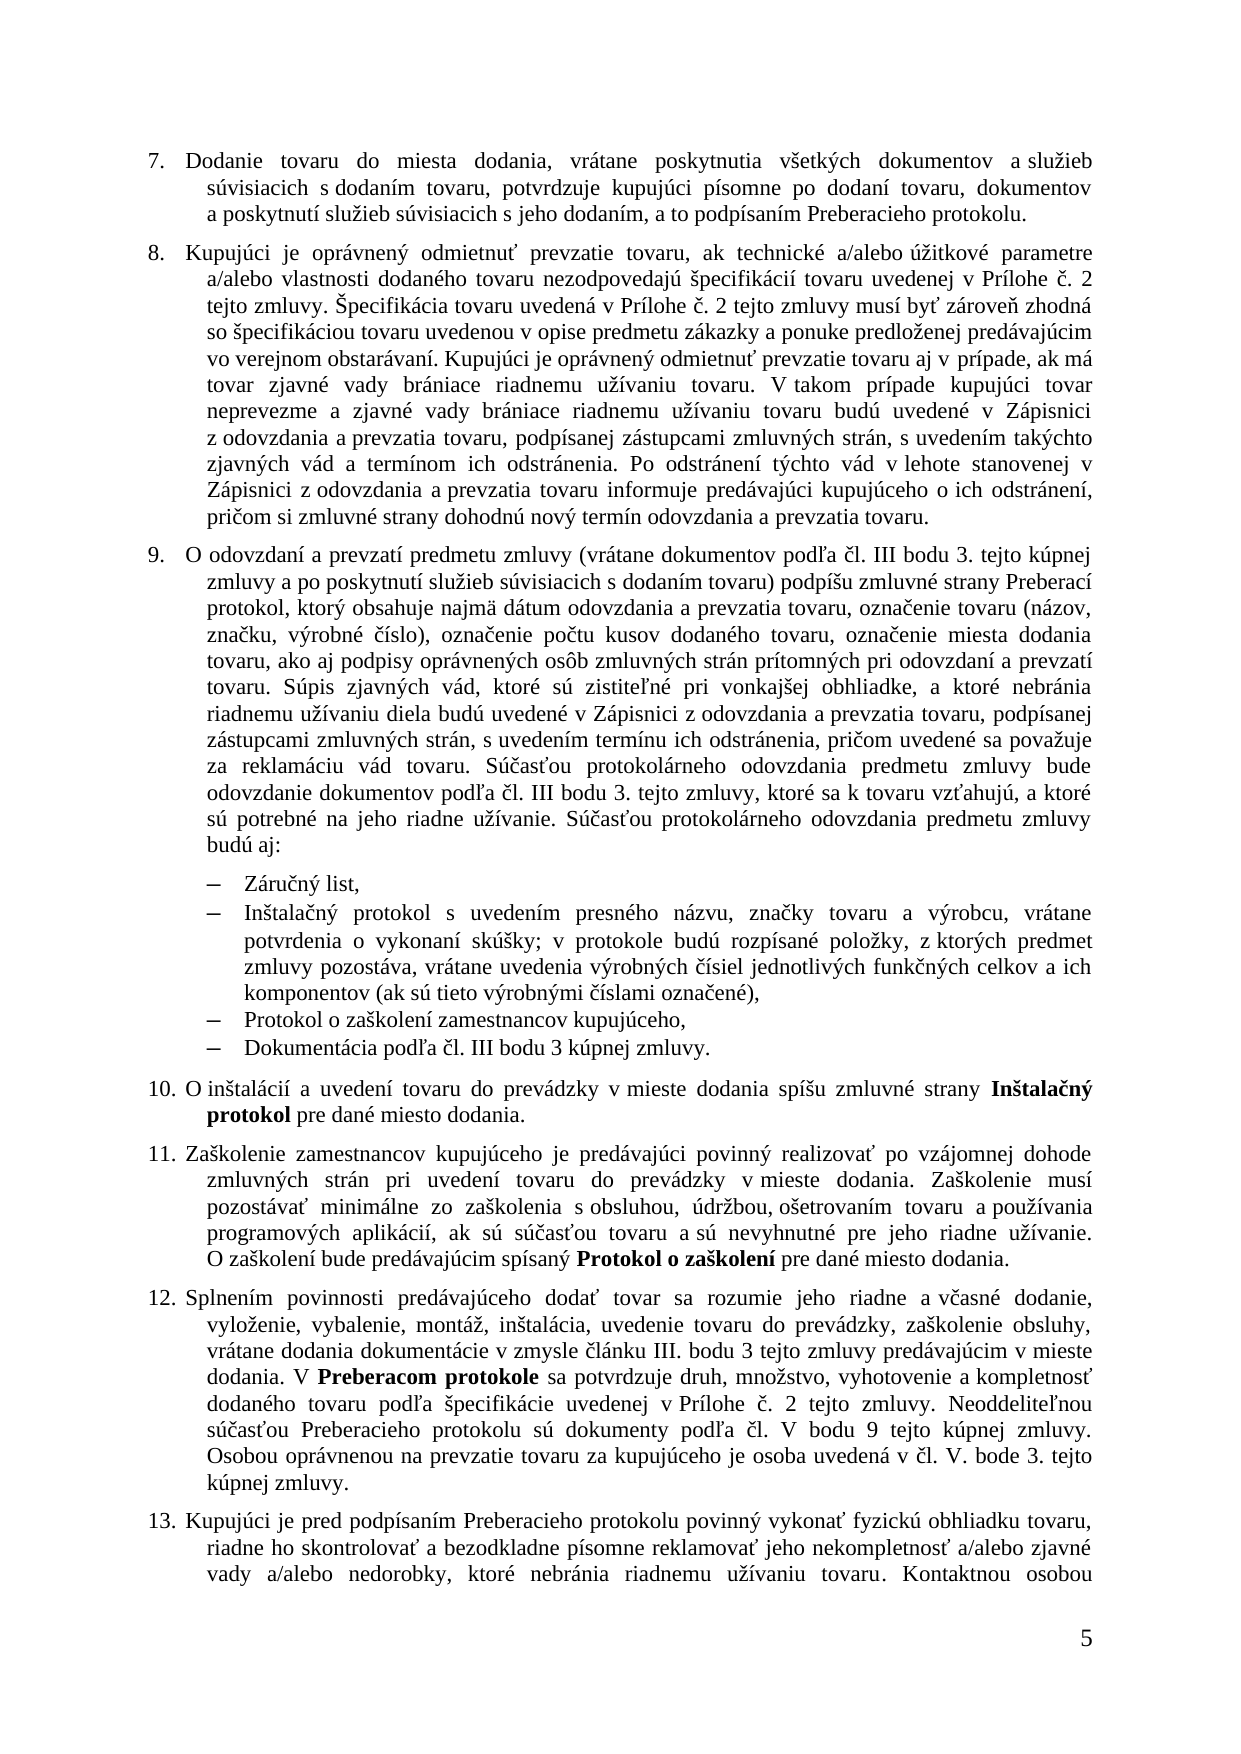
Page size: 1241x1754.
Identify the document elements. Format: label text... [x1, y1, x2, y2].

list Dodanie tovaru do miesta dodania, vrátane poskytnutia všetkých dokumentov a služieb súvisiacich s dodaním tovaru, potvrdzuje kupujúci písomne po dodaní tovaru, dokumentov a poskytnutí služieb súvisiacich s jeho dodaním, a to podpísaním Preberacieho protokolu. [148, 148, 1093, 227]
list Kupujúci je oprávnený odmietnuť prevzatie tovaru, ak technické a/alebo úžitkové parametre a/alebo vlastnosti dodaného tovaru nezodpovedajú špecifikácií tovaru uvedenej v Prílohe č. 2 tejto zmluvy. Špecifikácia tovaru uvedená v Prílohe č. 2 tejto zmluvy musí byť zároveň zhodná so špecifikáciou tovaru uvedenou v opise predmetu zákazky a ponuke predloženej predávajúcim vo verejnom obstarávaní. Kupujúci je oprávnený odmietnuť prevzatie tovaru aj v prípade, ak má tovar zjavné vady brániace riadnemu užívaniu tovaru. V takom prípade kupujúci tovar neprevezme a zjavné vady brániace riadnemu užívaniu tovaru budú uvedené v Zápisnici z odovzdania a prevzatia tovaru, podpísanej zástupcami zmluvných strán, s uvedením takýchto zjavných vád a termínom ich odstránenia. Po odstránení týchto vád v lehote stanovenej v Zápisnici z odovzdania a prevzatia tovaru informuje predávajúci kupujúceho o ich odstránení, pričom si zmluvné strany dohodnú nový termín odovzdania a prevzatia tovaru. [148, 239, 1093, 529]
list O odovzdaní a prevzatí predmetu zmluvy (vrátane dokumentov podľa čl. III bodu 3. tejto kúpnej zmluvy a po poskytnutí služieb súvisiacich s dodaním tovaru) podpíšu zmluvné strany Preberací protokol, ktorý obsahuje najmä dátum odovzdania a prevzatia tovaru, označenie tovaru (názov, značku, výrobné číslo), označenie počtu kusov dodaného tovaru, označenie miesta dodania tovaru, ako aj podpisy oprávnených osôb zmluvných strán prítomných pri odovzdaní a prevzatí tovaru. Súpis zjavných vád, ktoré sú zistiteľné pri vonkajšej obhliadke, a ktoré nebránia riadnemu užívaniu diela budú uvedené v Zápisnici z odovzdania a prevzatia tovaru, podpísanej zástupcami zmluvných strán, s uvedením termínu ich odstránenia, pričom uvedené sa považuje za reklamáciu vád tovaru. Súčasťou protokolárneho odovzdania predmetu zmluvy bude odovzdanie dokumentov podľa čl. III bodu 3. tejto zmluvy, ktoré sa k tovaru vzťahujú, a ktoré sú potrebné na jeho riadne užívanie. Súčasťou protokolárneho odovzdania predmetu zmluvy budú aj: [148, 542, 1093, 858]
list Inštalačný protokol s uvedením presného názvu, značky tovaru a výrobcu, vrátane potvrdenia o vykonaní skúšky; v protokole budú rozpísané položky, z ktorých predmet zmluvy pozostáva, vrátane uvedenia výrobných čísiel jednotlivých funkčných celkov a ich komponentov (ak sú tieto výrobnými číslami označené), [207, 898, 1093, 1006]
list O inštalácií a uvedení tovaru do prevádzky v mieste dodania spíšu zmluvné strany Inštalačný protokol pre dané miesto dodania. [148, 1075, 1093, 1127]
list Zaškolenie zamestnancov kupujúceho je predávajúci povinný realizovať po vzájomnej dohode zmluvných strán pri uvedení tovaru do prevádzky v mieste dodania. Zaškolenie musí pozostávať minimálne zo zaškolenia s obsluhou, údržbou, ošetrovaním tovaru a používania programových aplikácií, ak sú súčasťou tovaru a sú nevyhnutné pre jeho riadne užívanie. O zaškolení bude predávajúcim spísaný Protokol o zaškolení pre dané miesto dodania. [148, 1140, 1093, 1272]
list Dokumentácia podľa čl. III bodu 3 kúpnej zmluvy. [207, 1034, 1093, 1062]
list Splnením povinnosti predávajúceho dodať tovar sa rozumie jeho riadne a včasné dodanie, vyloženie, vybalenie, montáž, inštalácia, uvedenie tovaru do prevádzky, zaškolenie obsluhy, vrátane dodania dokumentácie v zmysle článku III. bodu 3 tejto zmluvy predávajúcim v mieste dodania. V Preberacom protokole sa potvrdzuje druh, množstvo, vyhotovenie a kompletnosť dodaného tovaru podľa špecifikácie uvedenej v Prílohe č. 2 tejto zmluvy. Neoddeliteľnou súčasťou Preberacieho protokolu sú dokumenty podľa čl. V bodu 9 tejto kúpnej zmluvy. Osobou oprávnenou na prevzatie tovaru za kupujúceho je osoba uvedená v čl. V. bode 3. tejto kúpnej zmluvy. [148, 1284, 1093, 1495]
list Záručný list, [207, 870, 1093, 898]
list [148, 1508, 1093, 1587]
list Protokol o zaškolení zamestnancov kupujúceho, [207, 1006, 1093, 1034]
